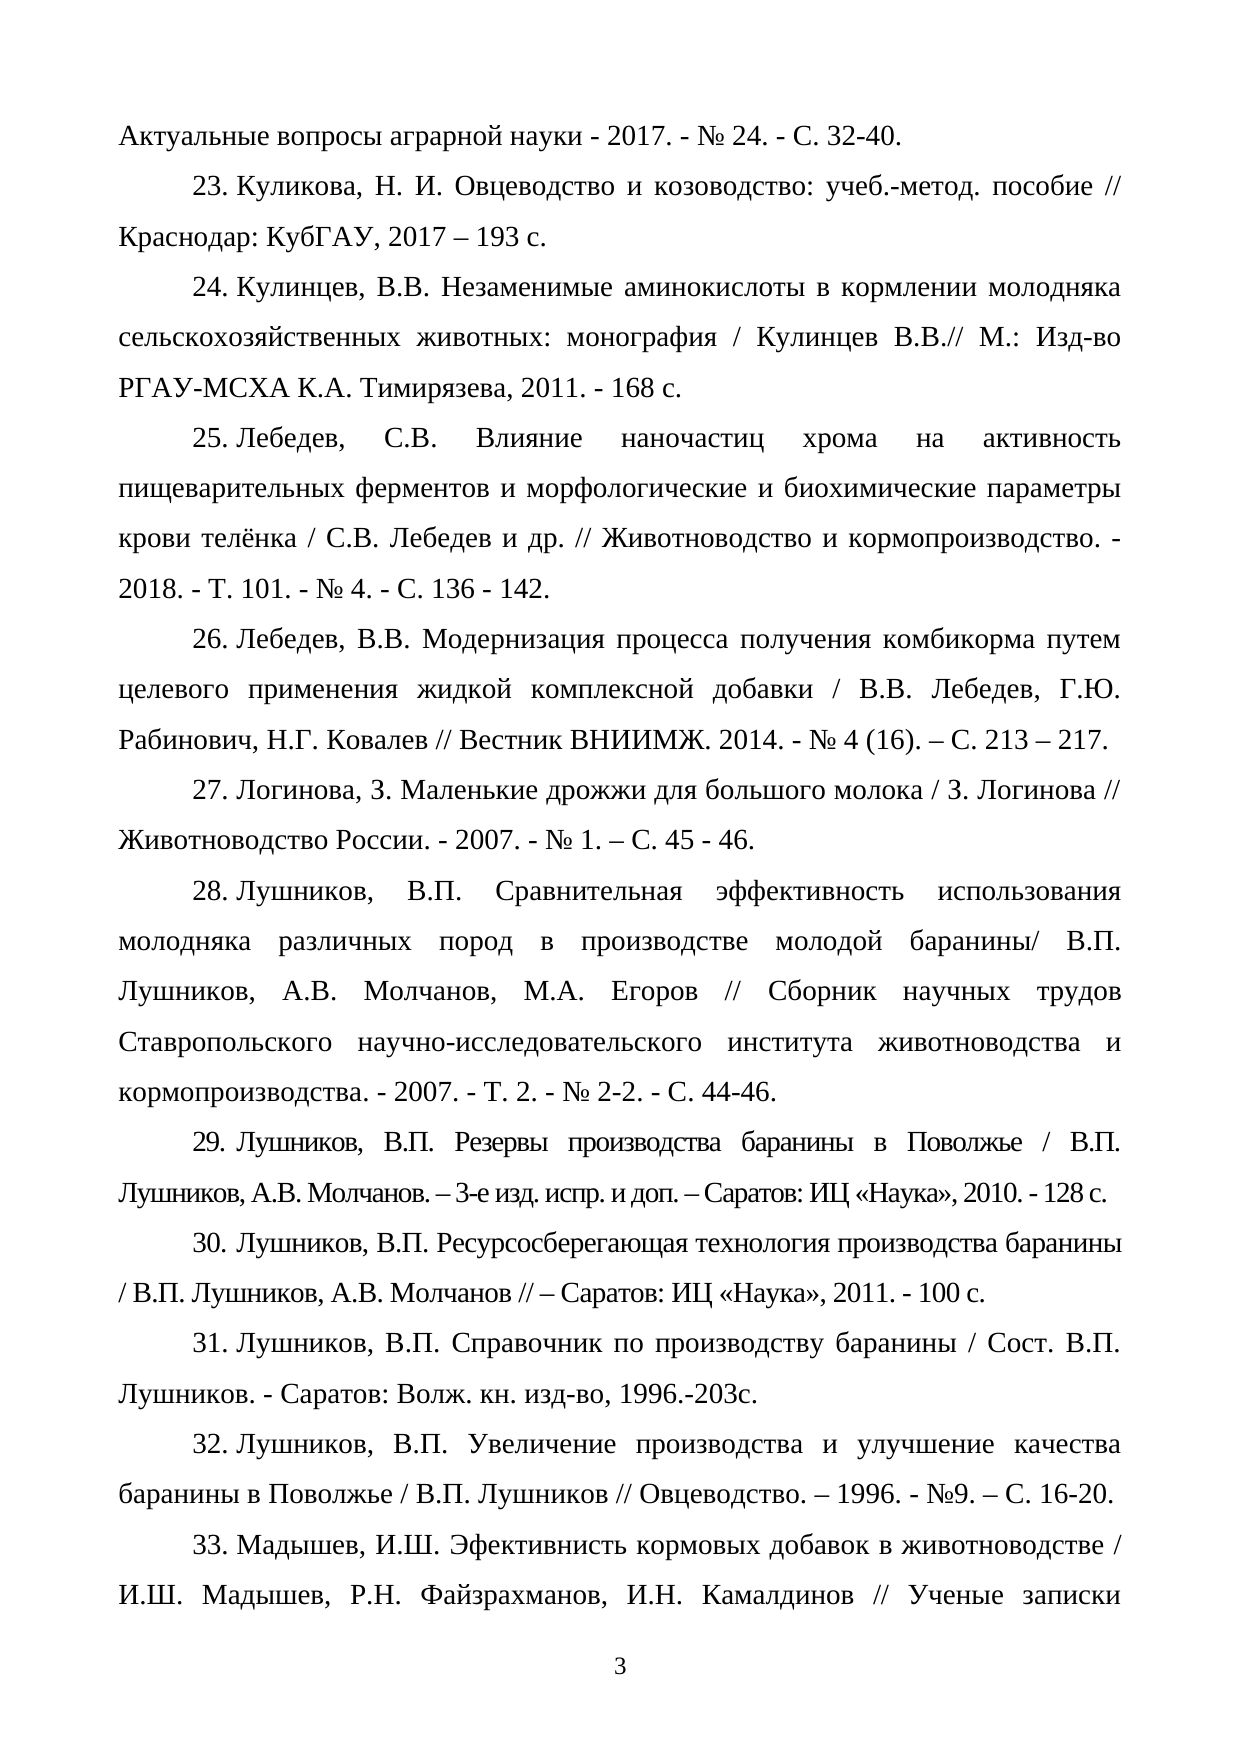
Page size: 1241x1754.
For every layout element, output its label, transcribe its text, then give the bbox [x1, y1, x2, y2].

list Куликова, Н. И. Овцеводство и козоводство: учеб.-метод. пособие // Краснодар: КубГАУ, 2017 – 193 с. [118, 168, 1122, 252]
list Лушников, В.П. Сравнительная эффективность использования молодняка различных пород в производстве молодой баранины/ В.П. Лушников, А.В. Молчанов, М.А. Егоров // Сборник научных трудов Ставропольского научно-исследовательского института животноводства и кормопроизводства. - 2007. - Т. 2. - № 2-2. - С. 44-46. [118, 873, 1122, 1108]
list Лебедев, С.В. Влияние наночастиц хрома на активность пищеварительных ферментов и морфологические и биохимические параметры крови телёнка / С.В. Лебедев и др. // Животноводство и кормопроизводство. - 2018. - Т. 101. - № 4. - С. 136 - 142. [118, 420, 1122, 604]
list Лушников, В.П. Ресурсосберегающая технология производства баранины / В.П. Лушников, А.В. Молчанов // – Саратов: ИЦ «Наука», 2011. - 100 с. [118, 1225, 1122, 1309]
list Кулинцев, В.В. Незаменимые аминокислоты в кормлении молодняка сельскохозяйственных животных: монография / Кулинцев В.В.// М.: Изд-во РГАУ-МСХА К.А. Тимирязева, 2011. - 168 с. [118, 269, 1122, 403]
list Лушников, В.П. Резервы производства баранины в Поволжье / В.П. Лушников, А.В. Молчанов. – 3-е изд. испр. и доп. – Саратов: ИЦ «Наука», 2010. - 128 с. [118, 1124, 1122, 1208]
list Лушников, В.П. Справочник по производству баранины / Сост. В.П. Лушников. - Саратов: Волж. кн. изд-во, 1996.-203с. [118, 1326, 1122, 1409]
list Лушников, В.П. Увеличение производства и улучшение качества баранины в Поволжье / В.П. Лушников // Овцеводство. – 1996. - №9. – С. 16-20. [118, 1426, 1122, 1510]
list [118, 1527, 1122, 1611]
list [118, 118, 1122, 152]
list Лебедев, В.В. Модернизация процесса получения комбикорма путем целевого применения жидкой комплексной добавки / В.В. Лебедев, Г.Ю. Рабинович, Н.Г. Ковалев // Вестник ВНИИМЖ. 2014. - № 4 (16). – С. 213 – 217. [118, 621, 1122, 755]
list Логинова, З. Маленькие дрожжи для большого молока / З. Логинова // Животноводство России. - 2007. - № 1. – С. 45 - 46. [118, 772, 1122, 856]
